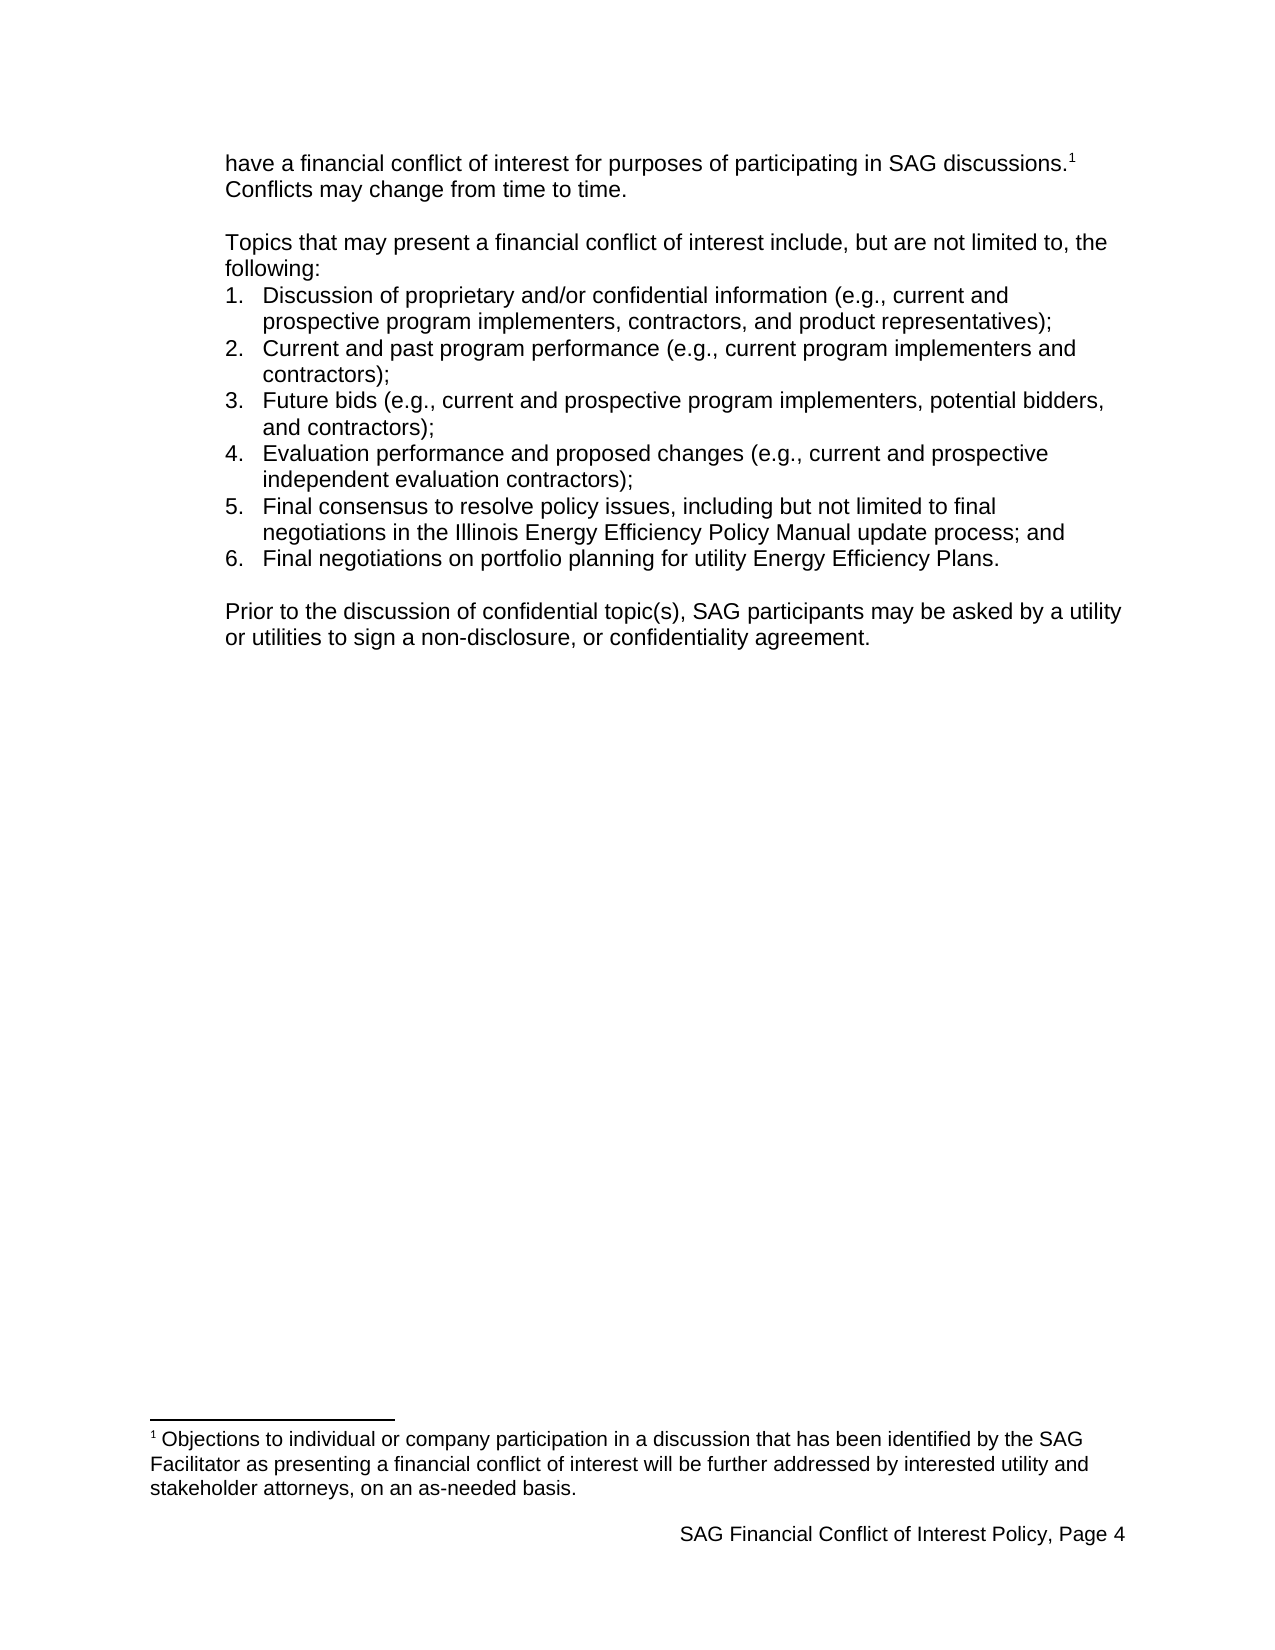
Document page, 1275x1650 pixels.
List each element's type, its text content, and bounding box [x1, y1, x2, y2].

text Prior to the discussion of confidential topic(s), SAG participants may be asked by a utility or utilities to sign a non-disclosure, or confidentiality agreement. [225, 598, 1125, 651]
list Future bids (e.g., current and prospective program implementers, potential bidders, and contractors); [225, 387, 1125, 440]
list Discussion of proprietary and/or confidential information (e.g., current and prospective program implementers, contractors, and product representatives); [225, 282, 1125, 334]
list Final consensus to resolve policy issues, including but not limited to final negotiations in the Illinois Energy Efficiency Policy Manual update process; and [225, 493, 1125, 545]
list Final negotiations on portfolio planning for utility Energy Efficiency Plans. [225, 545, 1125, 572]
list Evaluation performance and proposed changes (e.g., current and prospective independent evaluation contractors); [225, 440, 1125, 493]
text Topics that may present a financial conflict of interest include, but are not limited to, the following: [225, 229, 1125, 282]
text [225, 150, 1125, 203]
list Current and past program performance (e.g., current program implementers and contractors); [225, 334, 1125, 387]
